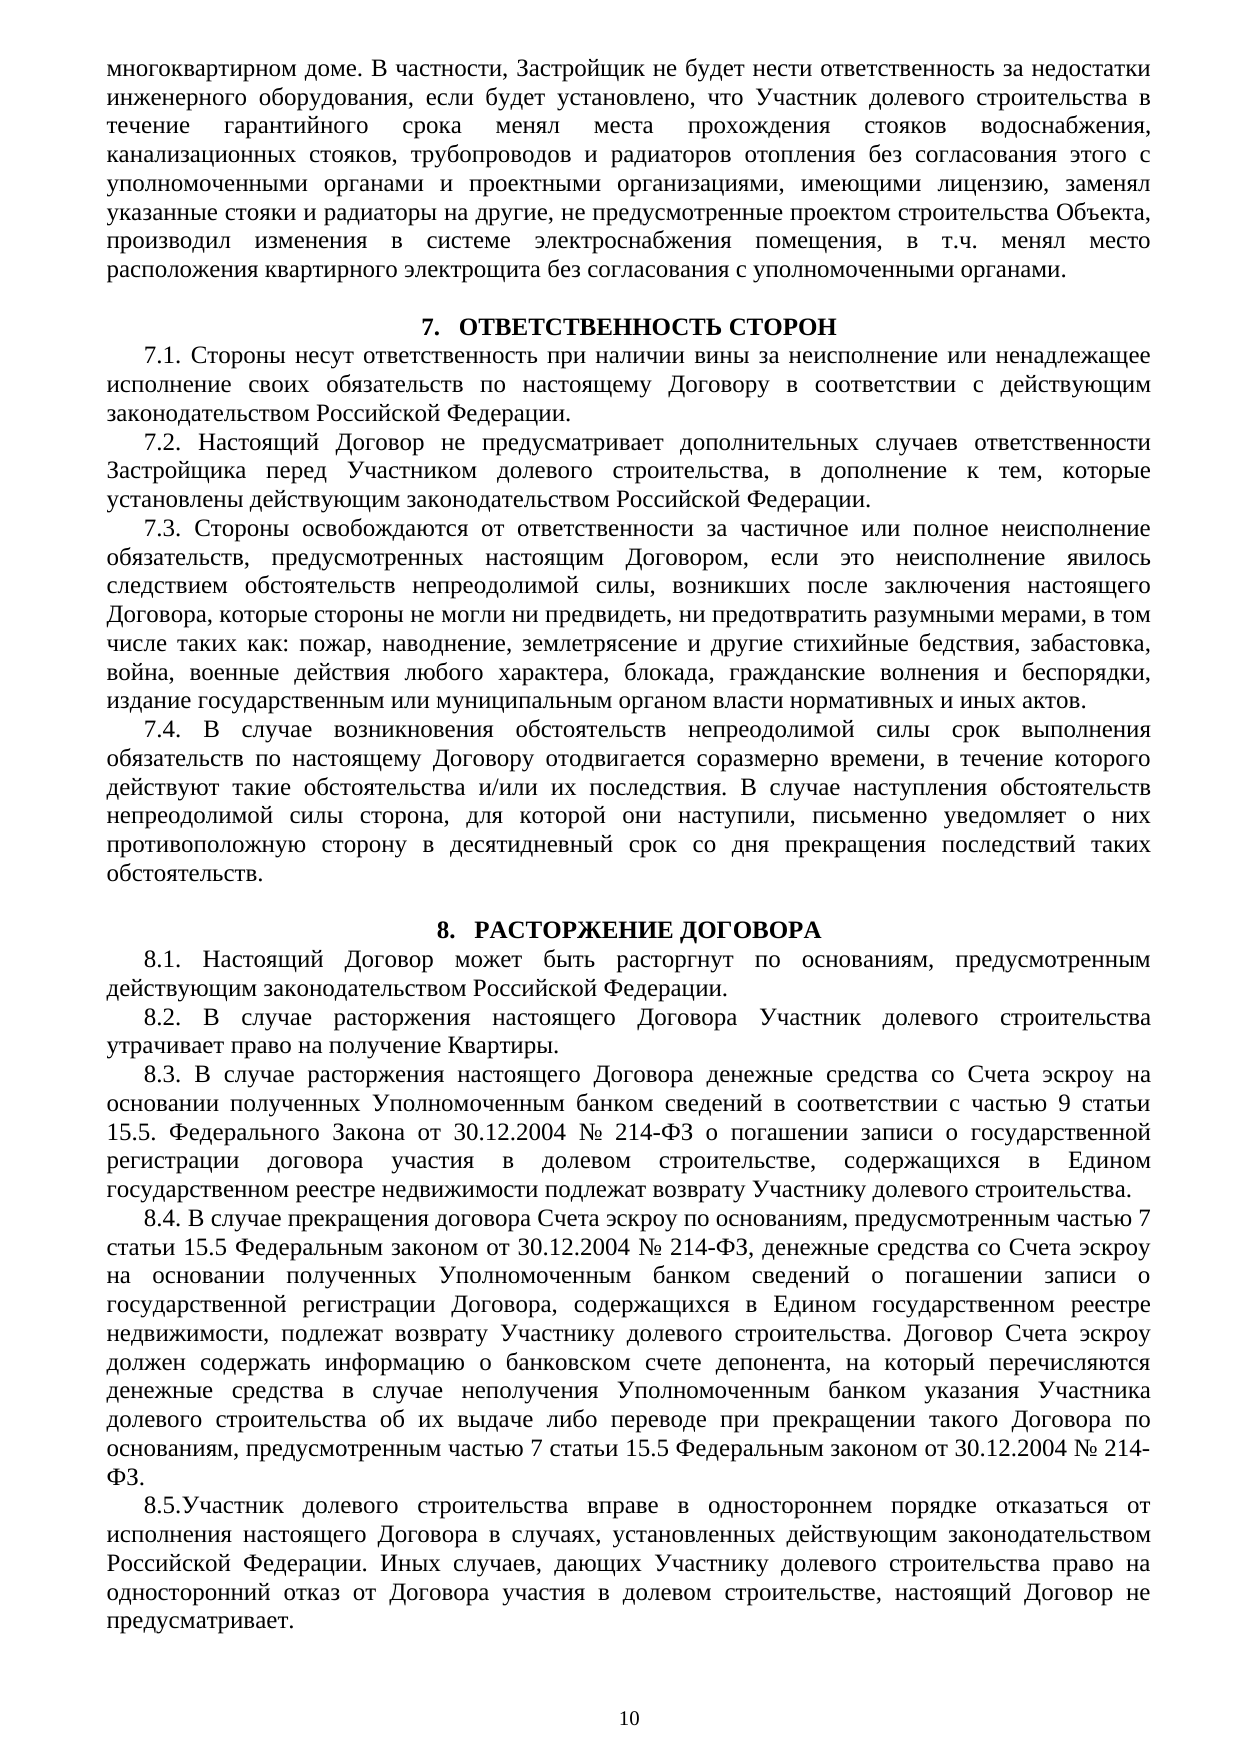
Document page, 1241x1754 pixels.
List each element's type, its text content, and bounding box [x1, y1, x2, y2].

list Участник долевого строительства вправе в одностороннем порядке отказаться от исполнения настоящего Договора в случаях, установленных действующим законодательством Российской Федерации. Иных случаев, дающих Участнику долевого строительства право на односторонний отказ от Договора участия в долевом строительстве, настоящий Договор не предусматривает. [106, 1491, 1152, 1634]
list Настоящий Договор не предусматривает дополнительных случаев ответственности Застройщика перед Участником долевого строительства, в дополнение к тем, которые установлены действующим законодательством Российской Федерации. [106, 427, 1152, 513]
list В случае расторжения настоящего Договора денежные средства со Счета эскроу на основании полученных Уполномоченным банком сведений в соответствии с частью 9 статьи 15.5. Федерального Закона от 30.12.2004 № 214-ФЗ о погашении записи о государственной регистрации договора участия в долевом строительстве, содержащихся в Едином государственном реестре недвижимости подлежат возврату Участнику долевого строительства. [106, 1059, 1152, 1203]
list В случае прекращения договора Счета эскроу по основаниям, предусмотренным частью 7 статьи 15.5 Федеральным законом от 30.12.2004 № 214-ФЗ, денежные средства со Счета эскроу на основании полученных Уполномоченным банком сведений о погашении записи о государственной регистрации Договора, содержащихся в Едином государственном реестре недвижимости, подлежат возврату Участнику долевого строительства. Договор Счета эскроу должен содержать информацию о банковском счете депонента, на который перечисляются денежные средства в случае неполучения Уполномоченным банком указания Участника долевого строительства об их выдаче либо переводе при прекращении такого Договора по основаниям, предусмотренным частью 7 статьи 15.5 Федеральным законом от 30.12.2004 № 214-ФЗ. [106, 1203, 1152, 1491]
list В случае возникновения обстоятельств непреодолимой силы срок выполнения обязательств по настоящему Договору отодвигается соразмерно времени, в течение которого действуют такие обстоятельства и/или их последствия. В случае наступления обстоятельств непреодолимой силы сторона, для которой они наступили, письменно уведомляет о них противоположную сторону в десятидневный срок со дня прекращения последствий таких обстоятельств. [106, 714, 1152, 887]
list Настоящий Договор может быть расторгнут по основаниям, предусмотренным действующим законодательством Российской Федерации. [106, 944, 1152, 1002]
list Стороны несут ответственность при наличии вины за неисполнение или ненадлежащее исполнение своих обязательств по настоящему Договору в соответствии с действующим законодательством Российской Федерации. [106, 341, 1152, 427]
list Стороны освобождаются от ответственности за частичное или полное неисполнение обязательств, предусмотренных настоящим Договором, если это неисполнение явилось следствием обстоятельств непреодолимой силы, возникших после заключения настоящего Договора, которые стороны не могли ни предвидеть, ни предотвратить разумными мерами, в том числе таких как: пожар, наводнение, землетрясение и другие стихийные бедствия, забастовка, война, военные действия любого характера, блокада, гражданские волнения и беспорядки, издание государственным или муниципальным органом власти нормативных и иных актов. [106, 513, 1152, 714]
list ОТВЕТСТВЕННОСТЬ СТОРОН [106, 312, 1152, 341]
list РАСТОРЖЕНИЕ ДОГОВОРА [106, 916, 1152, 944]
list В случае расторжения настоящего Договора Участник долевого строительства утрачивает право на получение Квартиры. [106, 1002, 1152, 1059]
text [106, 53, 1152, 283]
